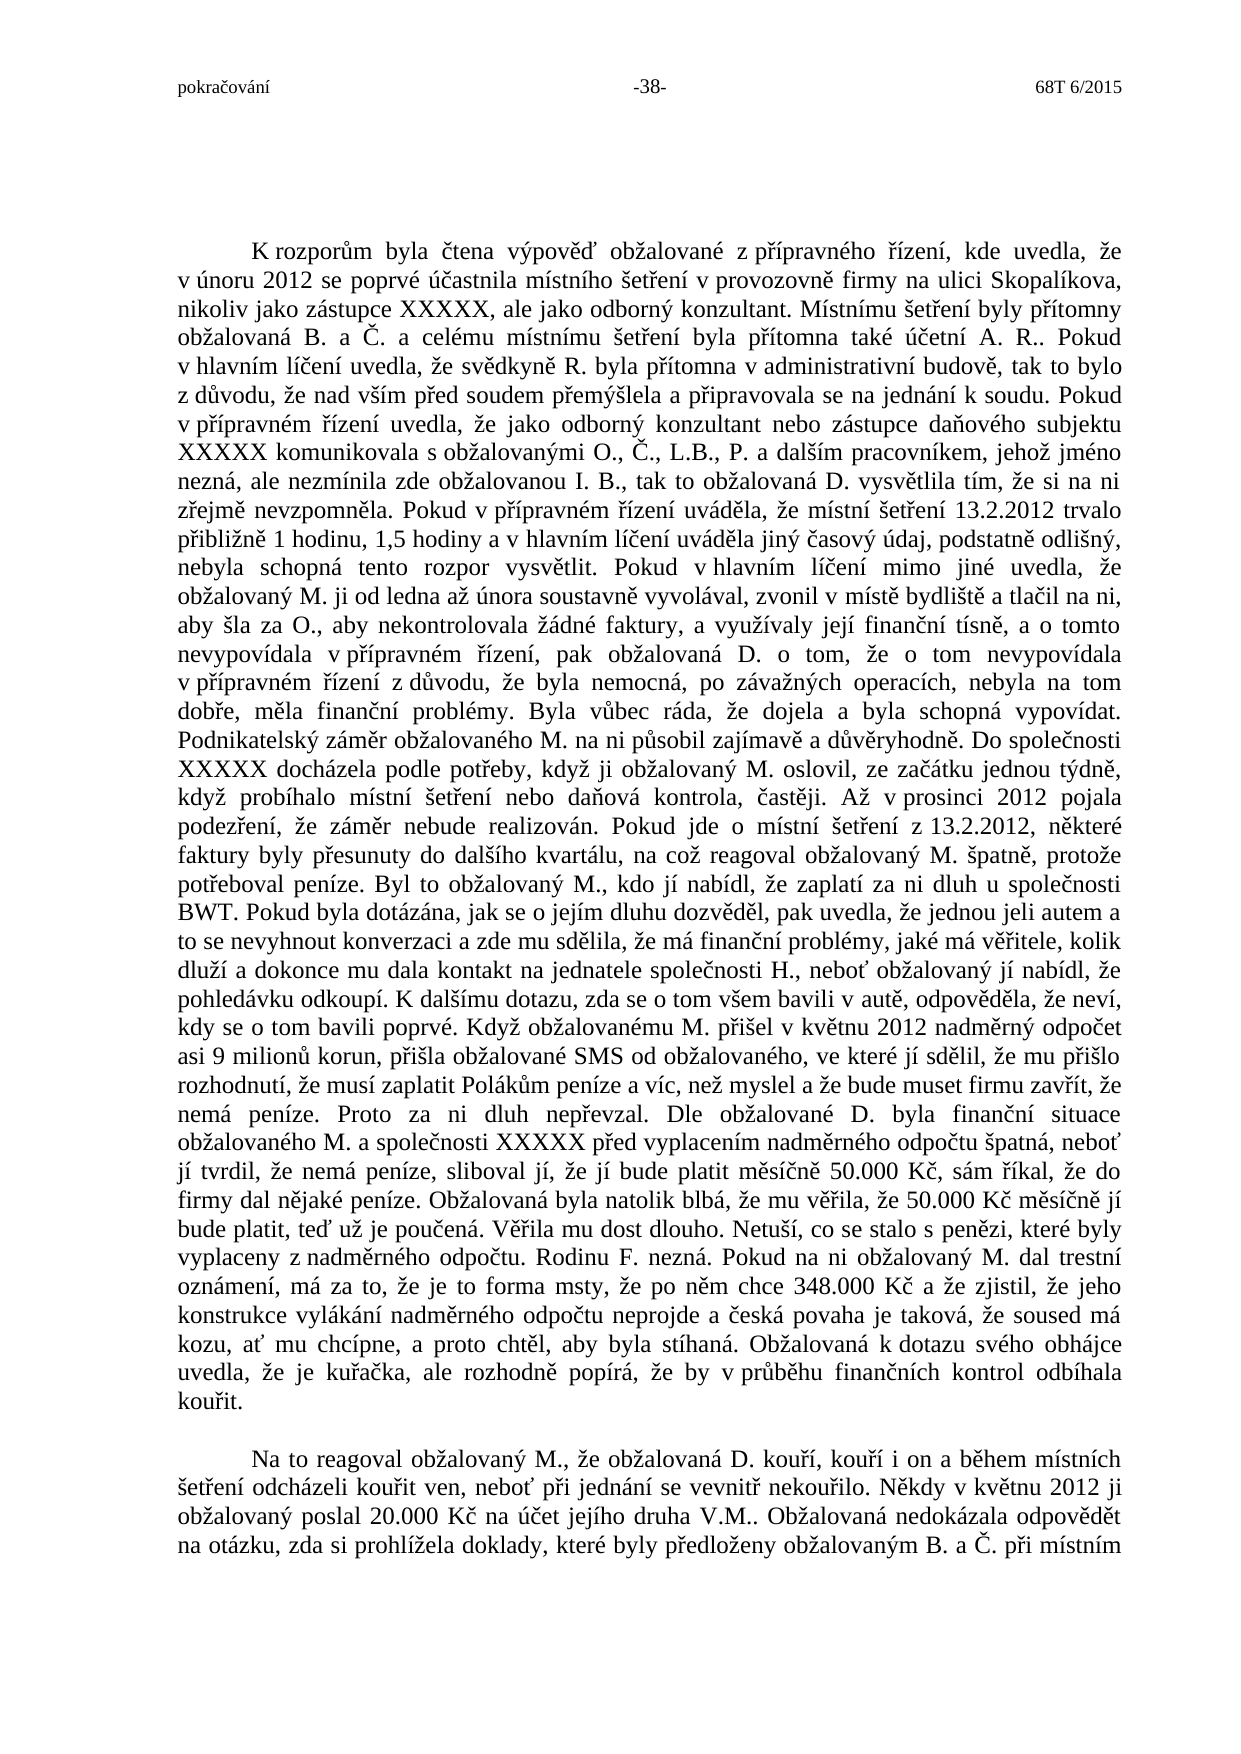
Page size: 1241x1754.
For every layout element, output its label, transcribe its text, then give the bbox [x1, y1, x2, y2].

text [177, 1444, 1122, 1559]
text K rozporům byla čtena výpověď obžalované z přípravného řízení, kde uvedla, že v únoru 2012 se poprvé účastnila místního šetření v provozovně firmy na ulici Skopalíkova, nikoliv jako zástupce XXXXX, ale jako odborný konzultant. Místnímu šetření byly přítomny obžalovaná B. a Č. a celému místnímu šetření byla přítomna také účetní A. R.. Pokud v hlavním líčení uvedla, že svědkyně R. byla přítomna v administrativní budově, tak to bylo z důvodu, že nad vším před soudem přemýšlela a připravovala se na jednání k soudu. Pokud v přípravném řízení uvedla, že jako odborný konzultant nebo zástupce daňového subjektu XXXXX komunikovala s obžalovanými O., Č., L.B., P. a dalším pracovníkem, jehož jméno nezná, ale nezmínila zde obžalovanou I. B., tak to obžalovaná D. vysvětlila tím, že si na ni zřejmě nevzpomněla. Pokud v přípravném řízení uváděla, že místní šetření 13.2.2012 trvalo přibližně 1 hodinu, 1,5 hodiny a v hlavním líčení uváděla jiný časový údaj, podstatně odlišný, nebyla schopná tento rozpor vysvětlit. Pokud v hlavním líčení mimo jiné uvedla, že obžalovaný M. ji od ledna až února soustavně vyvolával, zvonil v místě bydliště a tlačil na ni, aby šla za O., aby nekontrolovala žádné faktury, a využívaly její finanční tísně, a o tomto nevypovídala v přípravném řízení, pak obžalovaná D. o tom, že o tom nevypovídala v přípravném řízení z důvodu, že byla nemocná, po závažných operacích, nebyla na tom dobře, měla finanční problémy. Byla vůbec ráda, že dojela a byla schopná vypovídat. Podnikatelský záměr obžalovaného M. na ni působil zajímavě a důvěryhodně. Do společnosti XXXXX docházela podle potřeby, když ji obžalovaný M. oslovil, ze začátku jednou týdně, když probíhalo místní šetření nebo daňová kontrola, častěji. Až v prosinci 2012 pojala podezření, že záměr nebude realizován. Pokud jde o místní šetření z 13.2.2012, některé faktury byly přesunuty do dalšího kvartálu, na což reagoval obžalovaný M. špatně, protože potřeboval peníze. Byl to obžalovaný M., kdo jí nabídl, že zaplatí za ni dluh u společnosti BWT. Pokud byla dotázána, jak se o jejím dluhu dozvěděl, pak uvedla, že jednou jeli autem a to se nevyhnout konverzaci a zde mu sdělila, že má finanční problémy, jaké má věřitele, kolik dluží a dokonce mu dala kontakt na jednatele společnosti H., neboť obžalovaný jí nabídl, že pohledávku odkoupí. K dalšímu dotazu, zda se o tom všem bavili v autě, odpověděla, že neví, kdy se o tom bavili poprvé. Když obžalovanému M. přišel v květnu 2012 nadměrný odpočet asi 9 milionů korun, přišla obžalované SMS od obžalovaného, ve které jí sdělil, že mu přišlo rozhodnutí, že musí zaplatit Polákům peníze a víc, než myslel a že bude muset firmu zavřít, že nemá peníze. Proto za ni dluh nepřevzal. Dle obžalované D. byla finanční situace obžalovaného M. a společnosti XXXXX před vyplacením nadměrného odpočtu špatná, neboť jí tvrdil, že nemá peníze, sliboval jí, že jí bude platit měsíčně 50.000 Kč, sám říkal, že do firmy dal nějaké peníze. Obžalovaná byla natolik blbá, že mu věřila, že 50.000 Kč měsíčně jí bude platit, teď už je poučená. Věřila mu dost dlouho. Netuší, co se stalo s penězi, které byly vyplaceny z nadměrného odpočtu. Rodinu F. nezná. Pokud na ni obžalovaný M. dal trestní oznámení, má za to, že je to forma msty, že po něm chce 348.000 Kč a že zjistil, že jeho konstrukce vylákání nadměrného odpočtu neprojde a česká povaha je taková, že soused má kozu, ať mu chcípne, a proto chtěl, aby byla stíhaná. Obžalovaná k dotazu svého obhájce uvedla, že je kuřačka, ale rozhodně popírá, že by v průběhu finančních kontrol odbíhala kouřit. [177, 236, 1122, 1415]
